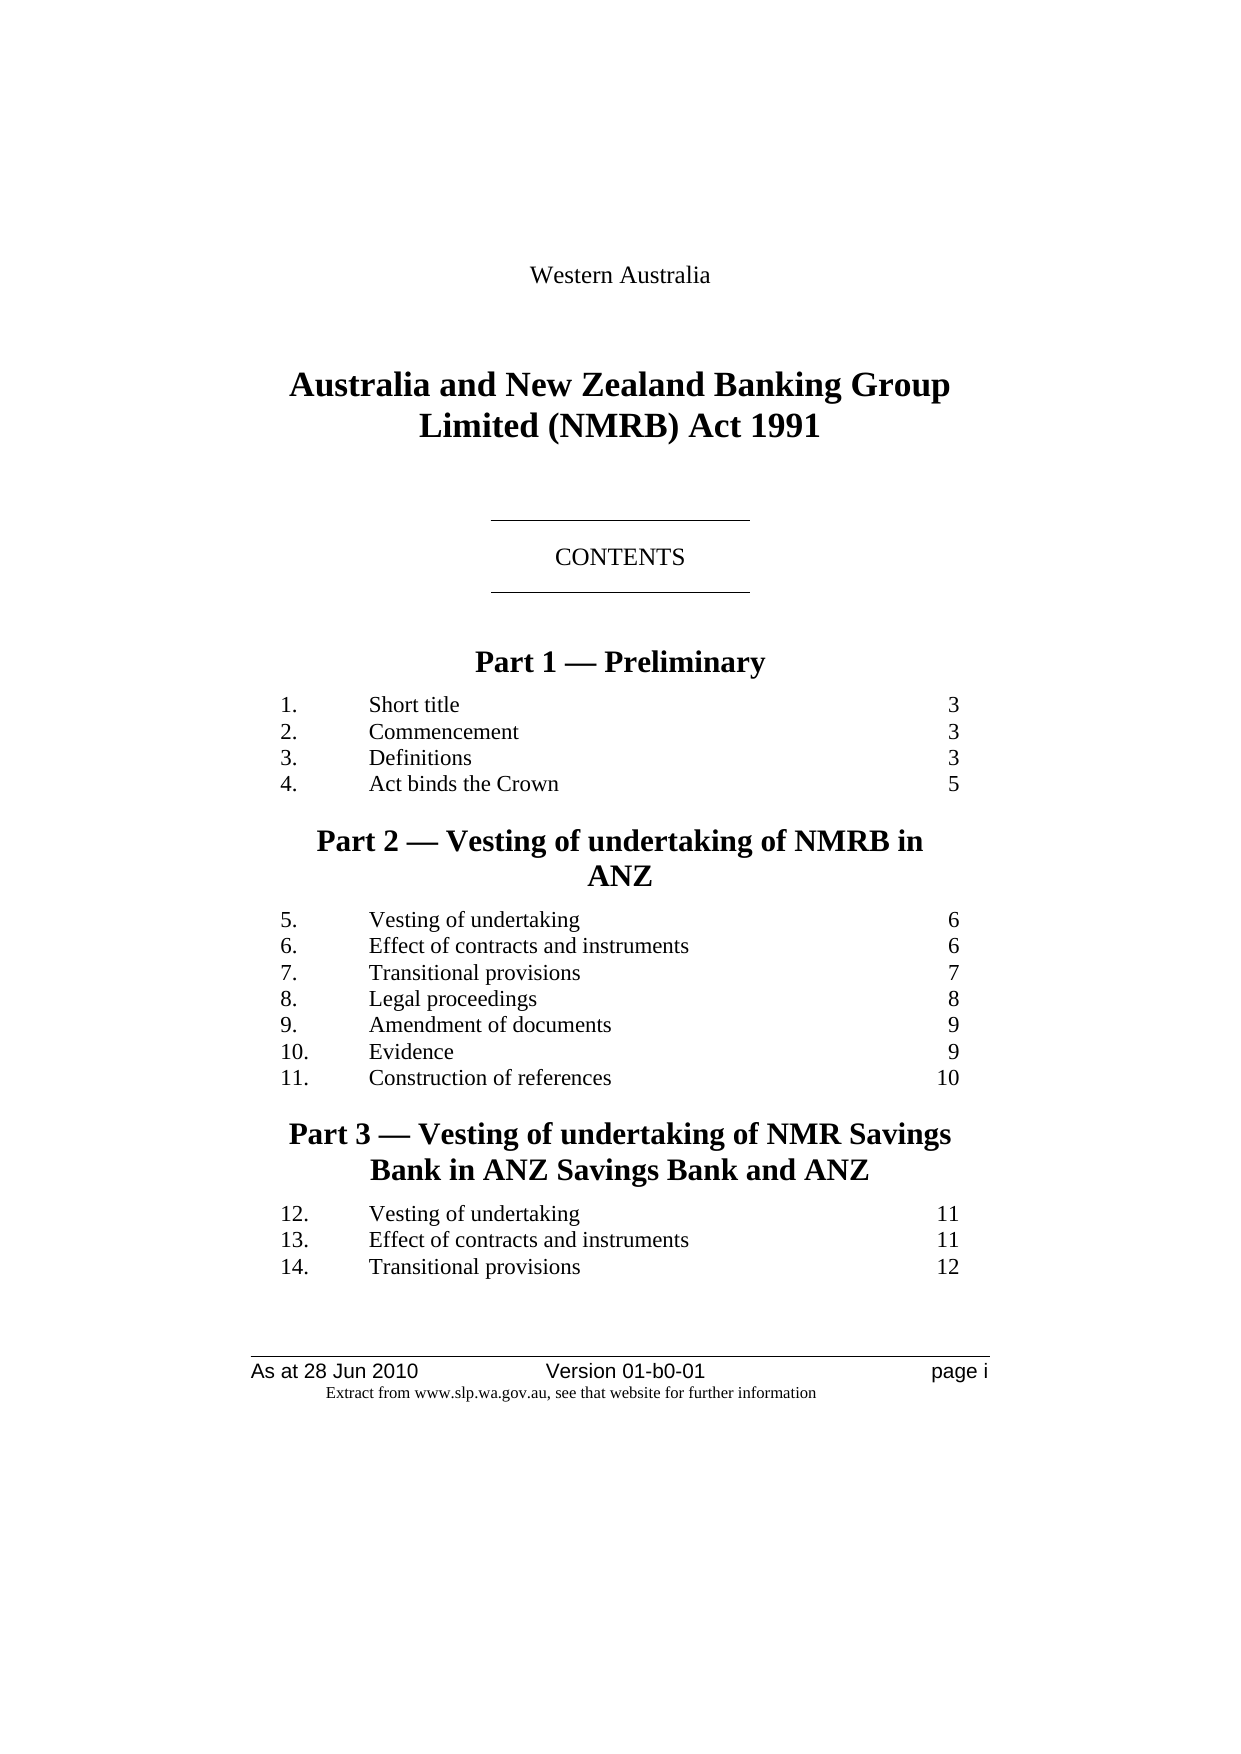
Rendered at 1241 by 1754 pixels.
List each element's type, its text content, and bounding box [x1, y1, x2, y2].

text 12. Vesting of undertaking 11 [280, 1200, 872, 1226]
text 8. Legal proceedings 8 [280, 985, 872, 1012]
text 7. Transitional provisions 7 [280, 959, 872, 985]
text 5. Vesting of undertaking 6 [280, 906, 872, 932]
text 14. Transitional provisions 12 [280, 1253, 872, 1279]
text Part 2 — Vesting of undertaking of NMRB in ANZ [281, 822, 960, 894]
text CONTENTS [491, 521, 750, 592]
text 3. Definitions 3 [280, 744, 872, 770]
text 11. Construction of references 10 [280, 1064, 872, 1091]
text 1. Short title 3 [280, 691, 872, 718]
text 4. Act binds the Crown 5 [280, 770, 872, 797]
text 9. Amendment of documents 9 [280, 1012, 872, 1038]
text 10. Evidence 9 [280, 1038, 872, 1064]
text Western Australia [251, 260, 990, 289]
text 13. Effect of contracts and instruments 11 [280, 1226, 872, 1253]
text --Part 1 — Preliminary [281, 643, 960, 679]
text Australia and New Zealand Banking Group Limited (NMRB) Act 1991 [251, 364, 990, 445]
text 2. Commencement 3 [280, 718, 872, 744]
text 6. Effect of contracts and instruments 6 [280, 932, 872, 959]
text Part 3 — Vesting of undertaking of NMR Savings Bank in ANZ Savings Bank and ANZ [281, 1116, 960, 1187]
